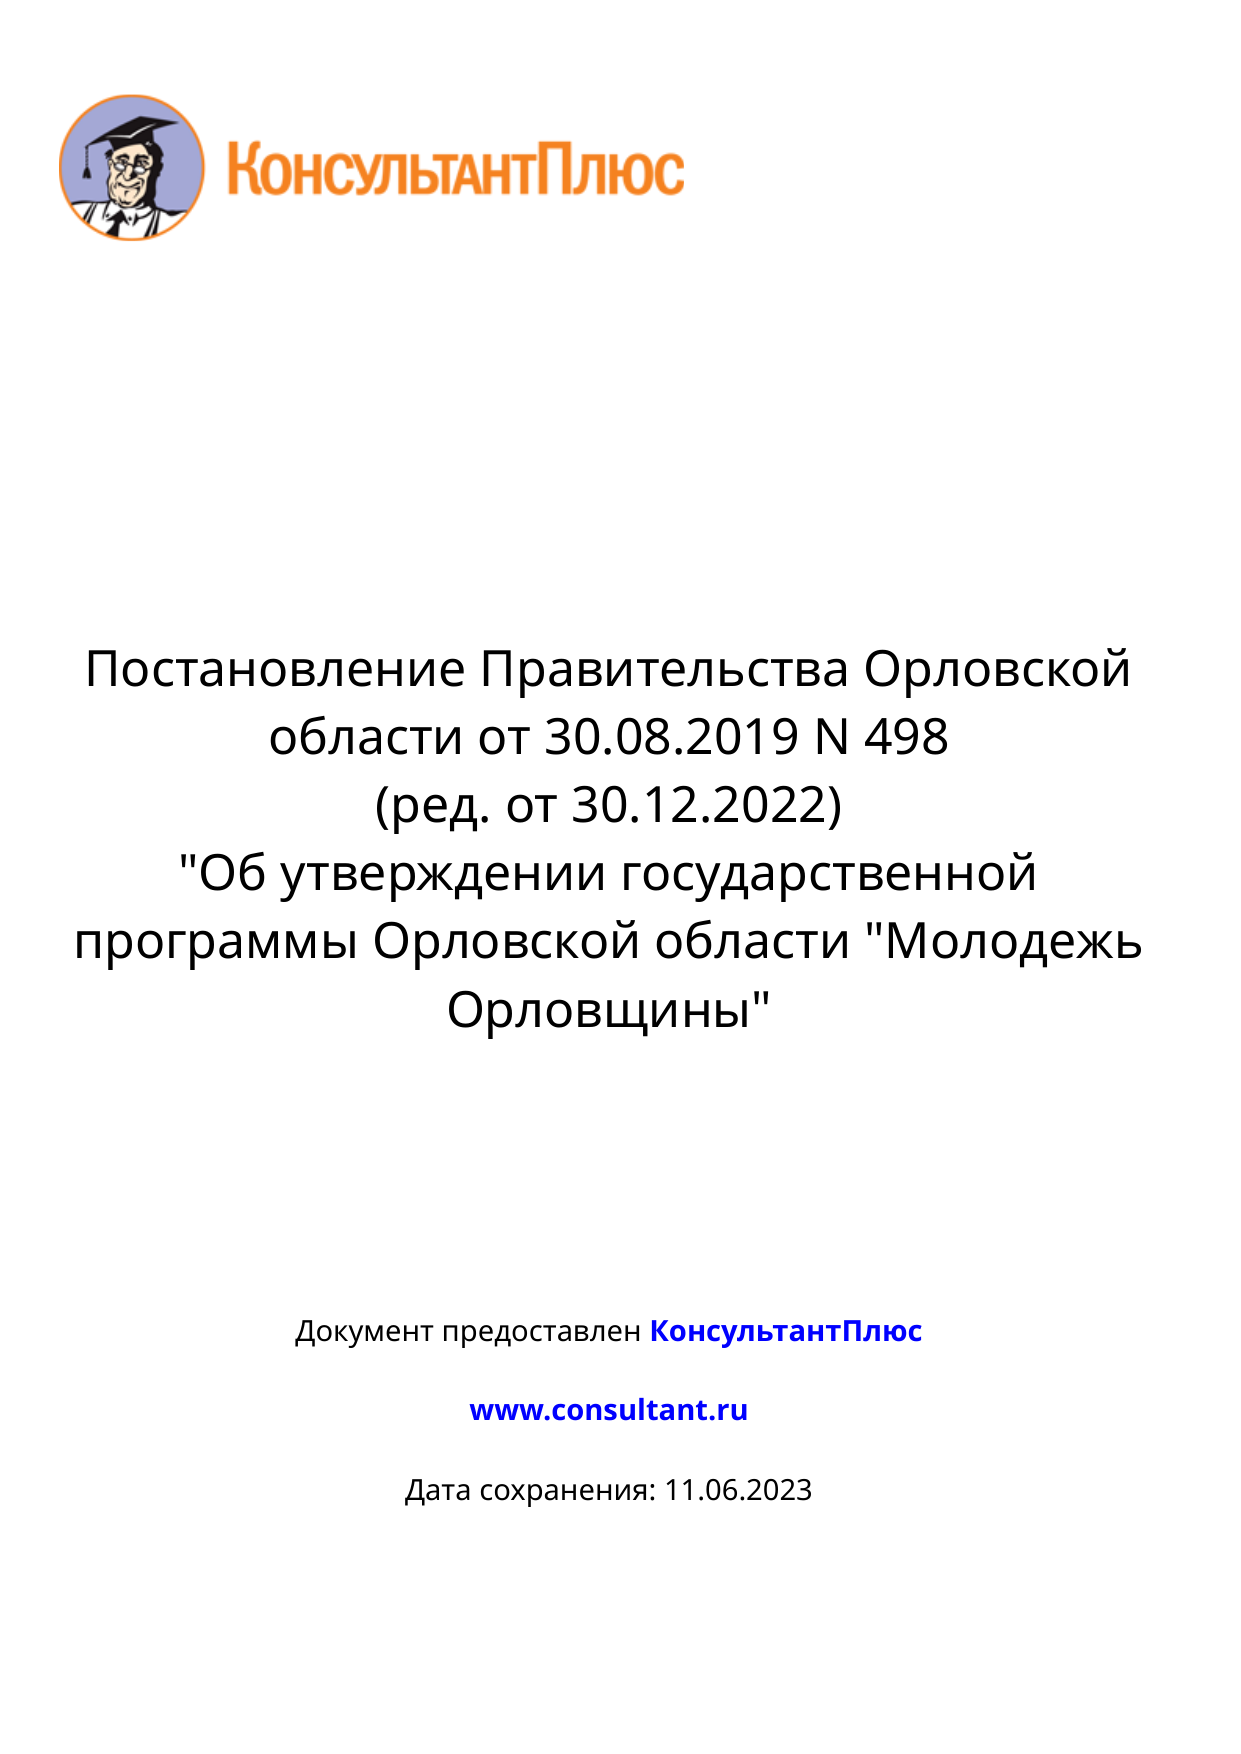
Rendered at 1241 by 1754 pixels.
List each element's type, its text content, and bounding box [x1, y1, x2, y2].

table_header [51, 88, 1167, 403]
table_cell Документ предоставлен КонсультантПлюс www.consultant.ru Дата сохранения: 11.06.2023 [51, 1272, 1167, 1587]
table_cell Постановление Правительства Орловской области от 30.08.2019 N 498 (ред. от 30.12.2022) "Об утверждении государственной программы Орловской области "Молодежь Орловщины" [51, 403, 1167, 1272]
picture [59, 93, 684, 243]
